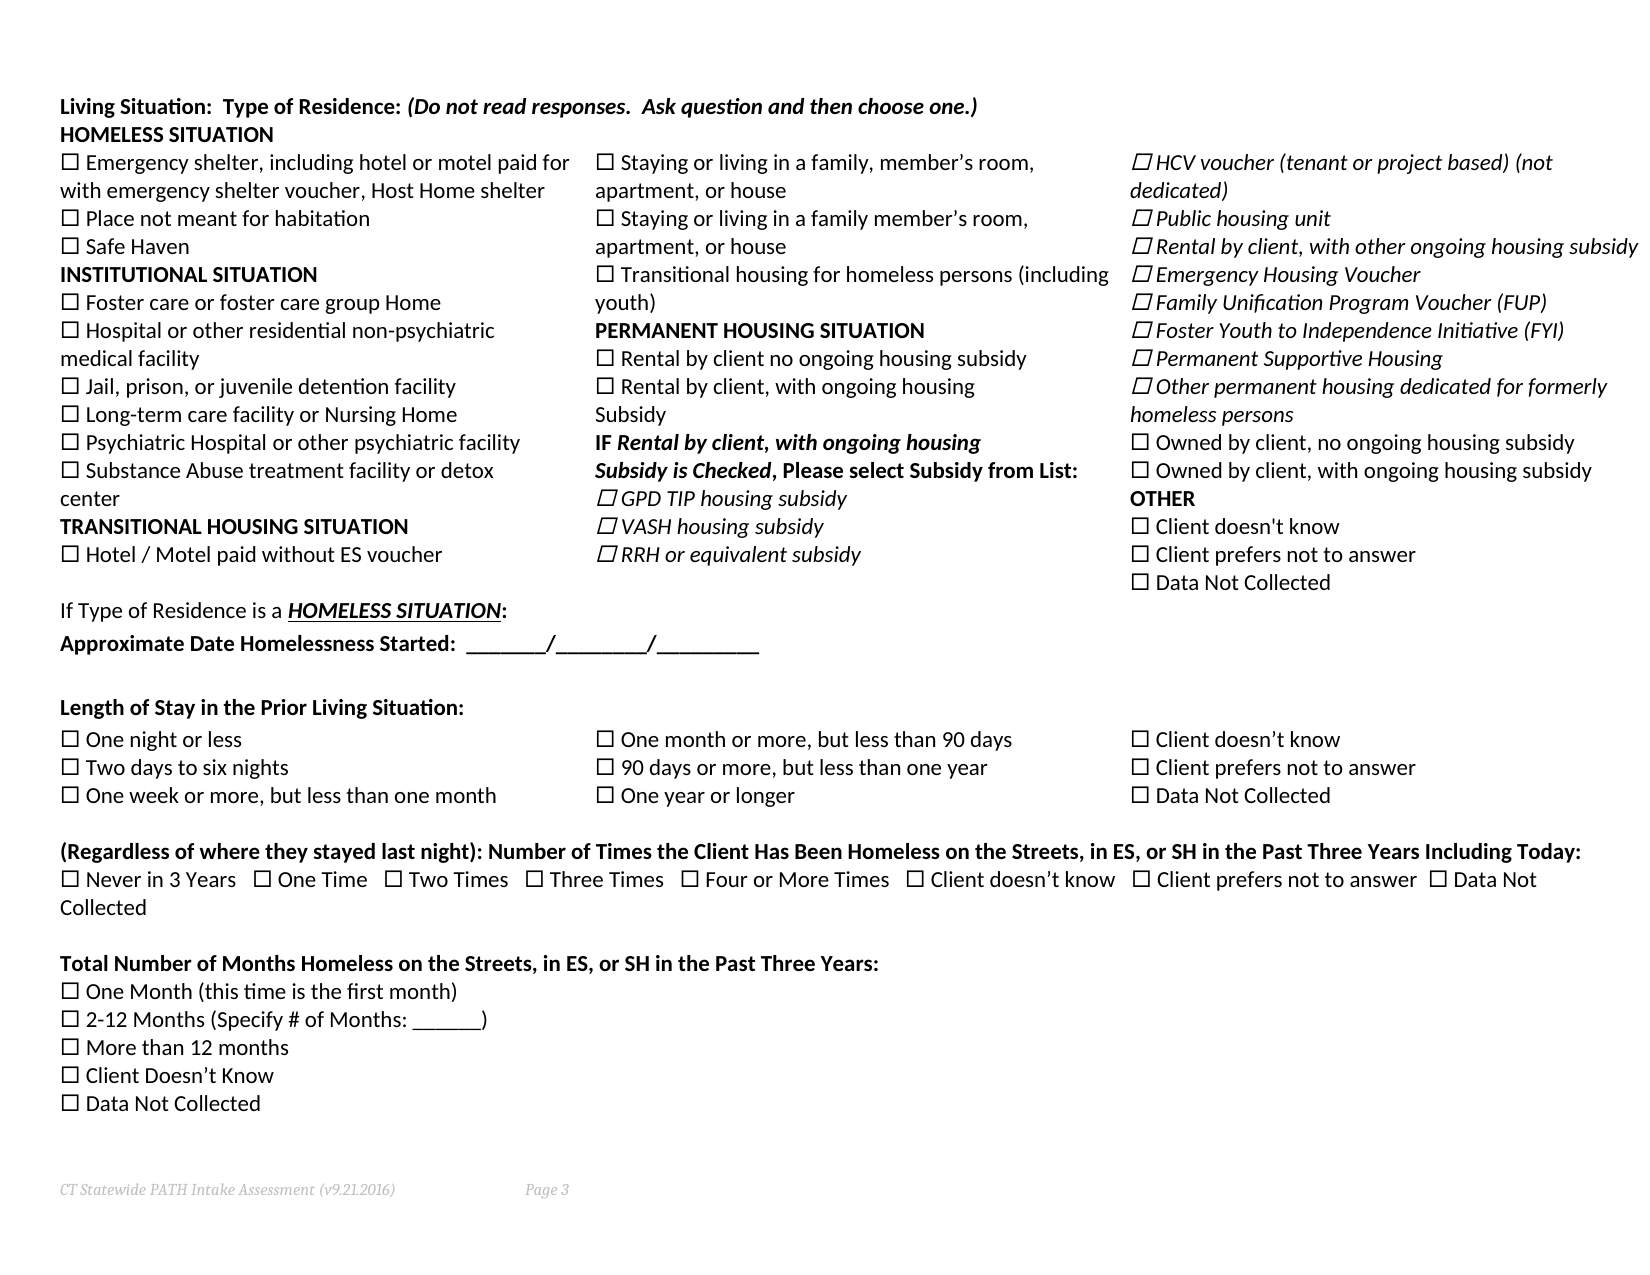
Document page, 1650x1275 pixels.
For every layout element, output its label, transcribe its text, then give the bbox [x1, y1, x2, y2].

text One Month (this time is the first month) [60, 977, 1590, 1006]
text Data Not Collected [1130, 781, 1590, 809]
text INSTITUTIONAL SITUATION [60, 260, 558, 288]
text Emergency Housing Voucher [1130, 260, 1650, 288]
text Total Number of Months Homeless on the Streets, in ES, or SH in the Past Three Years: [60, 949, 1590, 977]
text Staying or living in a family member’s room, apartment, or house [595, 204, 1093, 260]
text Permanent Supportive Housing [1130, 344, 1650, 372]
text GPD TIP housing subsidy [595, 484, 1093, 512]
text Transitional housing for homeless persons (including youth) [595, 260, 1093, 316]
text Approximate Date Homelessness Started: _______/________/_________ [60, 629, 1590, 657]
text Length of Stay in the Prior Living Situation: [60, 693, 1590, 721]
text If Type of Residence is a Homeless Situation: [60, 597, 1590, 624]
text Owned by client, with ongoing housing subsidy [1130, 456, 1650, 484]
text Jail, prison, or juvenile detention facility [60, 372, 558, 400]
text Hospital or other residential non-psychiatric [60, 316, 558, 344]
text Client doesn't know [1130, 512, 1650, 541]
text Place not meant for habitation [60, 204, 558, 232]
text Owned by client, no ongoing housing subsidy [1130, 428, 1650, 456]
text Emergency shelter, including hotel or motel paid for with emergency shelter voucher, Host Home shelter [60, 148, 558, 204]
text IF Rental by client, with ongoing housing [595, 428, 1093, 456]
text Psychiatric Hospital or other psychiatric facility [60, 428, 558, 456]
text Two days to six nights [60, 753, 520, 781]
text Living Situation: Type of Residence: (Do not read responses. Ask question and then choose one.) [60, 92, 1590, 120]
list Client doesn’t know [1130, 725, 1590, 753]
text Foster Youth to Independence Initiative (FYI) [1130, 316, 1650, 344]
text Subsidy [595, 400, 1093, 428]
text Substance Abuse treatment facility or detox [60, 456, 558, 484]
text PERMANENT HOUSING SITUATION [595, 316, 1093, 344]
text Rental by client, with ongoing housing [595, 372, 1093, 400]
text Data Not Collected [60, 1089, 1590, 1118]
text Other permanent housing dedicated for formerly homeless persons [1130, 372, 1650, 428]
text Safe Haven [60, 232, 558, 260]
text medical facility [60, 344, 558, 372]
text Client prefers not to answer [1130, 541, 1650, 568]
text TRANSITIONAL HOUSING SITUATION [60, 512, 558, 541]
text Public housing unit [1130, 204, 1650, 232]
list One year or longer [595, 781, 1055, 809]
text Rental by client, with other ongoing housing subsidy [1130, 232, 1650, 260]
text Client Doesn’t Know [60, 1062, 1590, 1089]
text Foster care or foster care group Home [60, 288, 558, 316]
text HOMELESS SITUATION [60, 120, 1650, 148]
text Client prefers not to answer [1130, 753, 1590, 781]
text Subsidy is Checked, Please select Subsidy from List: [595, 456, 1093, 484]
text Never in 3 Years One Time Two Times Three Times Four or More Times Client doesn’t know Client prefers not to answer Data Not Collected [60, 865, 1590, 921]
text VASH housing subsidy [595, 512, 1093, 541]
text One month or more, but less than 90 days [595, 725, 1055, 753]
text One week or more, but less than one month [60, 781, 520, 809]
list 90 days or more, but less than one year [595, 753, 1055, 781]
text (Regardless of where they stayed last night): Number of Times the Client Has Been Homeless on the Streets, in ES, or SH in the Past Three Years Including Today: [60, 837, 1590, 865]
text Rental by client no ongoing housing subsidy [595, 344, 1093, 372]
text OTHER [1130, 484, 1650, 512]
text More than 12 months [60, 1033, 1590, 1062]
text Data Not Collected [1130, 568, 1590, 597]
text center [60, 484, 558, 512]
text Long-term care facility or Nursing Home [60, 400, 558, 428]
text HCV voucher (tenant or project based) (not dedicated) [1130, 148, 1650, 204]
text 2-12 Months (Specify # of Months: ______) [60, 1006, 1590, 1033]
text Hotel / Motel paid without ES voucher [60, 541, 558, 568]
text RRH or equivalent subsidy [595, 541, 1093, 568]
text Family Unification Program Voucher (FUP) [1130, 288, 1650, 316]
text One night or less [60, 725, 520, 753]
text Staying or living in a family, member’s room, apartment, or house [595, 148, 1093, 204]
